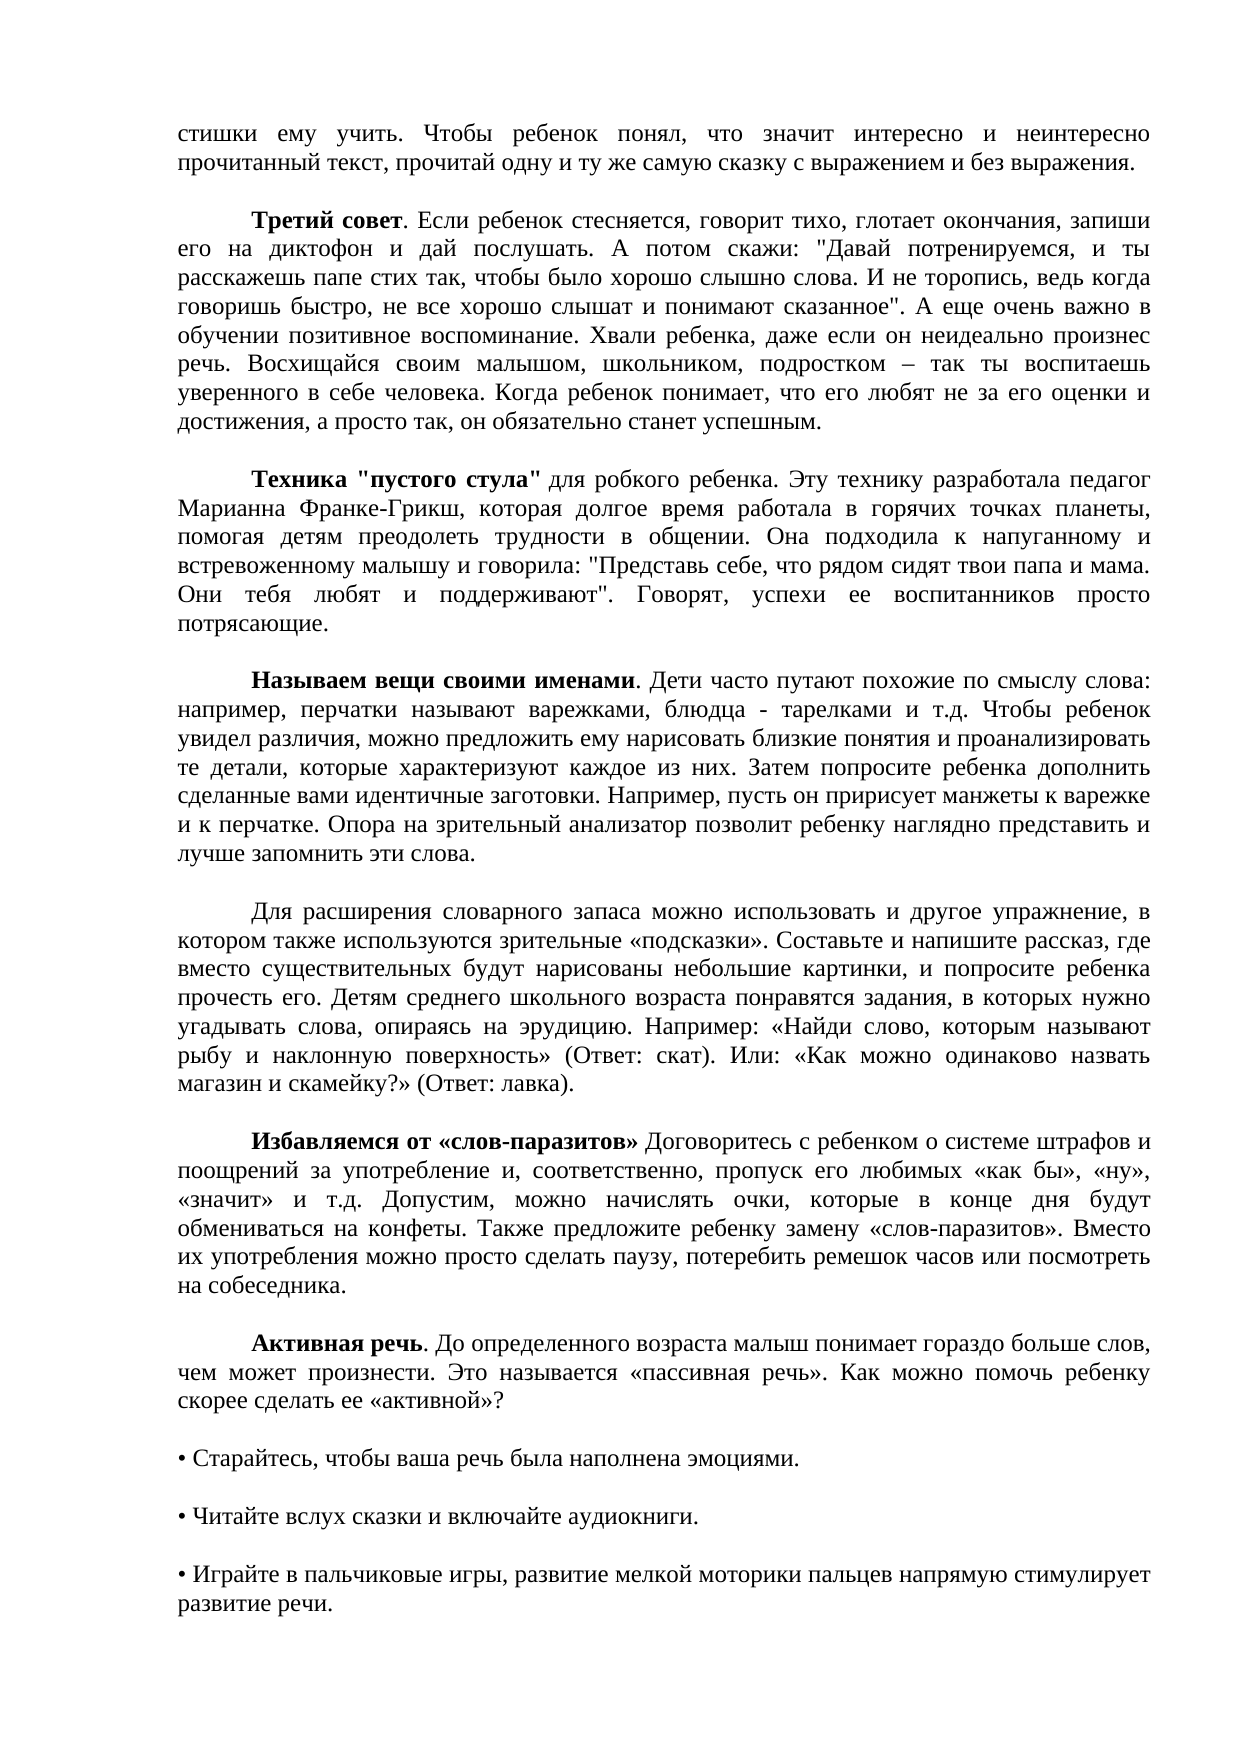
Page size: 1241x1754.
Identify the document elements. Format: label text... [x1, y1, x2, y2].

text Избавляемся от «слов-паразитов» Договоритесь с ребенком о системе штрафов и поощрений за употребление и, соответственно, пропуск его любимых «как бы», «ну», «значит» и т.д. Допустим, можно начислять очки, которые в конце дня будут обмениваться на конфеты. Также предложите ребенку замену «слов-паразитов». Вместо их употребления можно просто сделать паузу, потеребить ремешок часов или посмотреть на собеседника. [177, 1126, 1152, 1299]
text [177, 118, 1152, 176]
text Техника "пустого стула" для робкого ребенка. Эту технику разработала педагог Марианна Франке-Грикш, которая долгое время работала в горячих точках планеты, помогая детям преодолеть трудности в общении. Она подходила к напуганному и встревоженному малышу и говорила: "Представь себе, что рядом сидят твои папа и мама. Они тебя любят и поддерживают". Говорят, успехи ее воспитанников просто потрясающие. [177, 464, 1152, 636]
text Третий совет. Если ребенок стесняется, говорит тихо, глотает окончания, запиши его на диктофон и дай послушать. А потом скажи: "Давай потренируемся, и ты расскажешь папе стих так, чтобы было хорошо слышно слова. И не торопись, ведь когда говоришь быстро, не все хорошо слышат и понимают сказанное". А еще очень важно в обучении позитивное воспоминание. Хвали ребенка, даже если он неидеально произнес речь. Восхищайся своим малышом, школьником, подростком – так ты воспитаешь уверенного в себе человека. Когда ребенок понимает, что его любят не за его оценки и достижения, а просто так, он обязательно станет успешным. [177, 205, 1152, 435]
text Для расширения словарного запаса можно использовать и другое упражнение, в котором также используются зрительные «подсказки». Составьте и напишите рассказ, где вместо существительных будут нарисованы небольшие картинки, и попросите ребенка прочесть его. Детям среднего школьного возраста понравятся задания, в которых нужно угадывать слова, опираясь на эрудицию. Например: «Найди слово, которым называют рыбу и наклонную поверхность» (Ответ: скат). Или: «Как можно одинаково назвать магазин и скамейку?» (Ответ: лавка). [177, 896, 1152, 1097]
text • Старайтесь, чтобы ваша речь была наполнена эмоциями. [177, 1443, 1152, 1472]
text Называем вещи своими именами. Дети часто путают похожие по смыслу слова: например, перчатки называют варежками, блюдца - тарелками и т.д. Чтобы ребенок увидел различия, можно предложить ему нарисовать близкие понятия и проанализировать те детали, которые характеризуют каждое из них. Затем попросите ребенка дополнить сделанные вами идентичные заготовки. Например, пусть он пририсует манжеты к варежке и к перчатке. Опора на зрительный анализатор позволит ребенку наглядно представить и лучше запомнить эти слова. [177, 666, 1152, 867]
text • Играйте в пальчиковые игры, развитие мелкой моторики пальцев напрямую стимулирует развитие речи. [177, 1559, 1152, 1617]
text Активная речь. До определенного возраста малыш понимает гораздо больше слов, чем может произнести. Это называется «пассивная речь». Как можно помочь ребенку скорее сделать ее «активной»? [177, 1328, 1152, 1414]
text • Читайте вслух сказки и включайте аудиокниги. [177, 1501, 1152, 1530]
